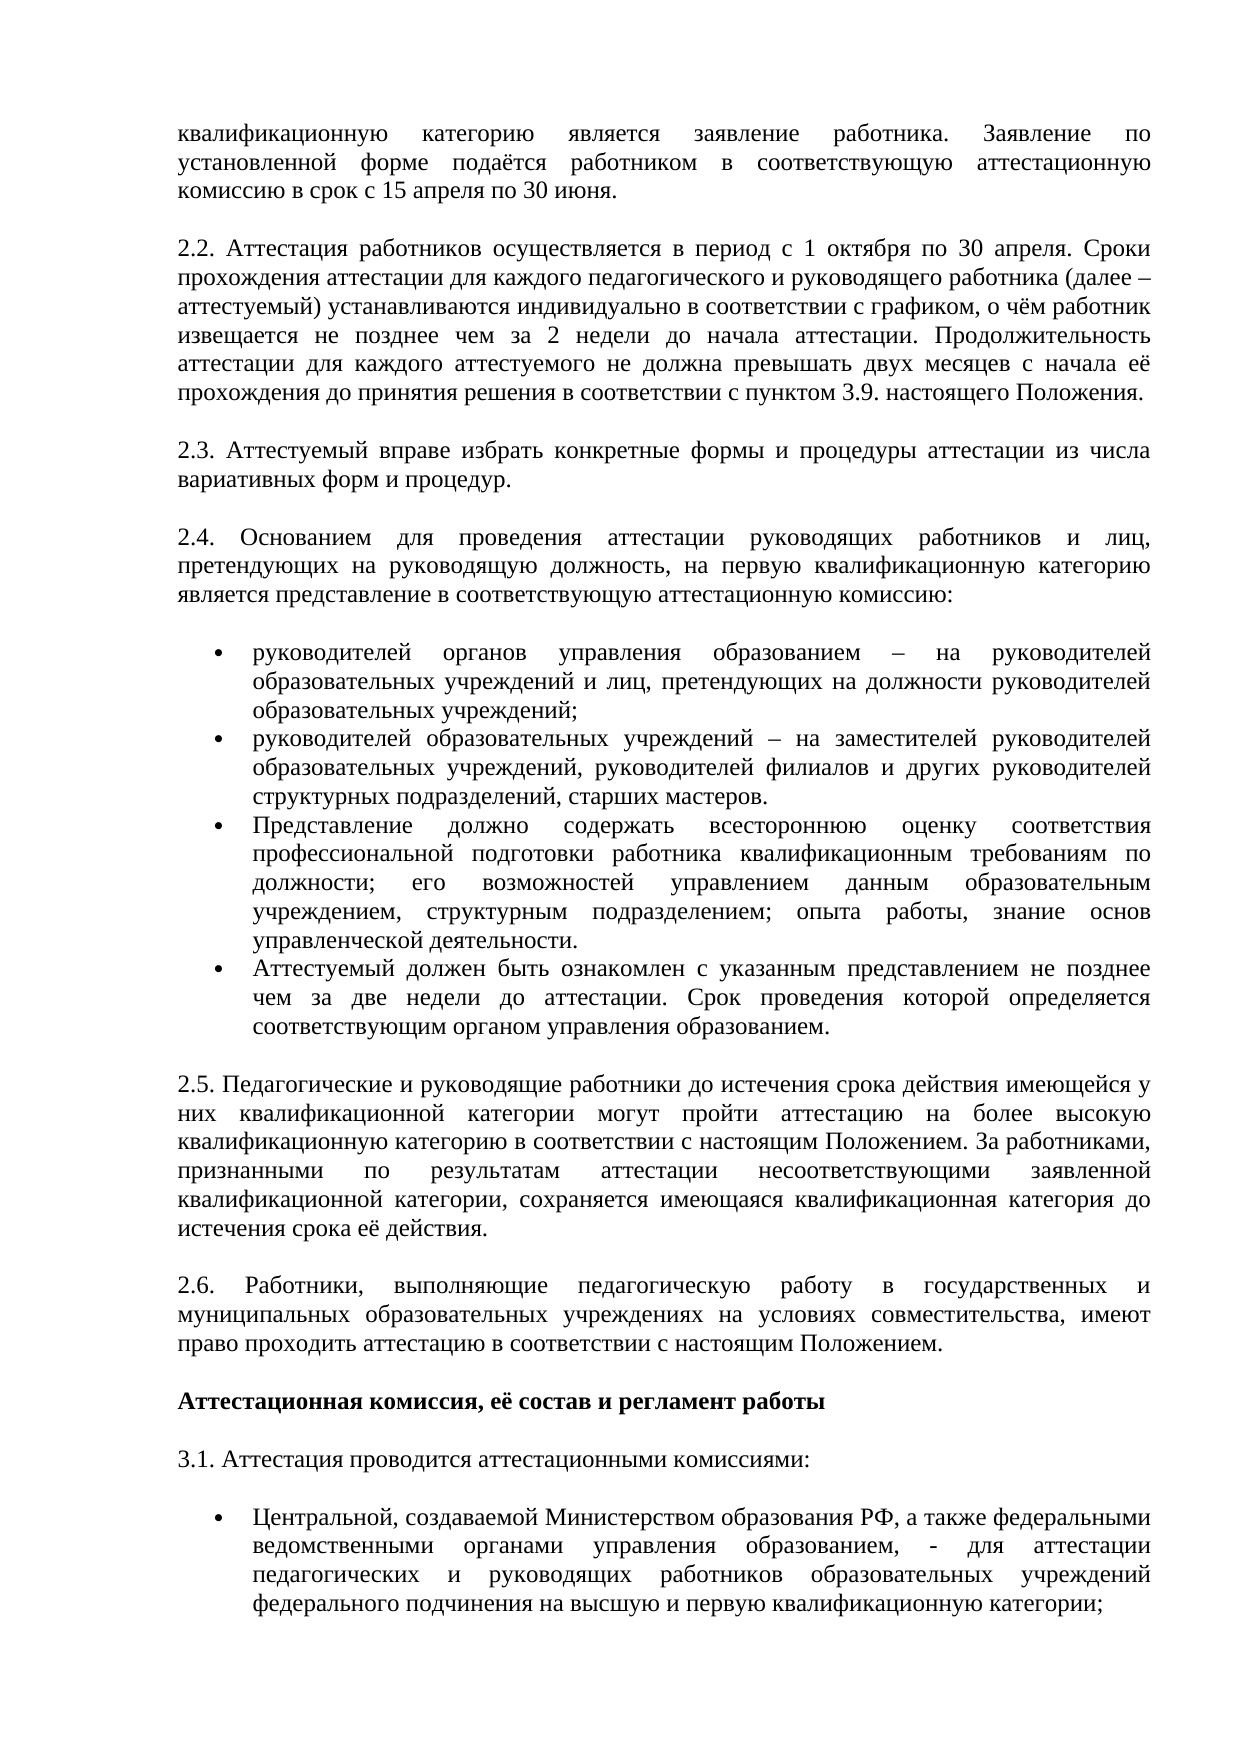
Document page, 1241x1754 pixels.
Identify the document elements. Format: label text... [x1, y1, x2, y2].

list руководителей органов управления образованием – на руководителей образовательных учреждений и лиц, претендующих на должности руководителей образовательных учреждений; [215, 637, 1152, 723]
text Аттестационная комиссия, её состав и регламент работы [177, 1386, 1152, 1415]
text 2.5. Педагогические и руководящие работники до истечения срока действия имеющейся у них квалификационной категории могут пройти аттестацию на более высокую квалификационную категорию в соответствии с настоящим Положением. За работниками, признанными по результатам аттестации несоответствующими заявленной квалификационной категории, сохраняется имеющаяся квалификационная категория до истечения срока её действия. [177, 1069, 1152, 1241]
text 2.3. Аттестуемый вправе избрать конкретные формы и процедуры аттестации из числа вариативных форм и процедур. [177, 435, 1152, 493]
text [177, 118, 1152, 204]
text 2.4. Основанием для проведения аттестации руководящих работников и лиц, претендующих на руководящую должность, на первую квалификационную категорию является представление в соответствующую аттестационную комиссию: [177, 522, 1152, 608]
list Аттестуемый должен быть ознакомлен с указанным представлением не позднее чем за две недели до аттестации. Срок проведения которой определяется соответствующим органом управления образованием. [215, 953, 1152, 1040]
text 3.1. Аттестация проводится аттестационными комиссиями: [177, 1444, 1152, 1473]
text 2.6. Работники, выполняющие педагогическую работу в государственных и муниципальных образовательных учреждениях на условиях совместительства, имеют право проходить аттестацию в соответствии с настоящим Положением. [177, 1271, 1152, 1357]
list Центральной, создаваемой Министерством образования РФ, а также федеральными ведомственными органами управления образованием, - для аттестации педагогических и руководящих работников образовательных учреждений федерального подчинения на высшую и первую квалификационную категории; [215, 1502, 1152, 1617]
text 2.2. Аттестация работников осуществляется в период с 1 октября по 30 апреля. Сроки прохождения аттестации для каждого педагогического и руководящего работника (далее – аттестуемый) устанавливаются индивидуально в соответствии с графиком, о чём работник извещается не позднее чем за 2 недели до начала аттестации. Продолжительность аттестации для каждого аттестуемого не должна превышать двух месяцев с начала её прохождения до принятия решения в соответствии с пунктом 3.9. настоящего Положения. [177, 233, 1152, 406]
list Представление должно содержать всестороннюю оценку соответствия профессиональной подготовки работника квалификационным требованиям по должности; его возможностей управлением данным образовательным учреждением, структурным подразделением; опыта работы, знание основ управленческой деятельности. [215, 810, 1152, 953]
list руководителей образовательных учреждений – на заместителей руководителей образовательных учреждений, руководителей филиалов и других руководителей структурных подразделений, старших мастеров. [215, 723, 1152, 810]
